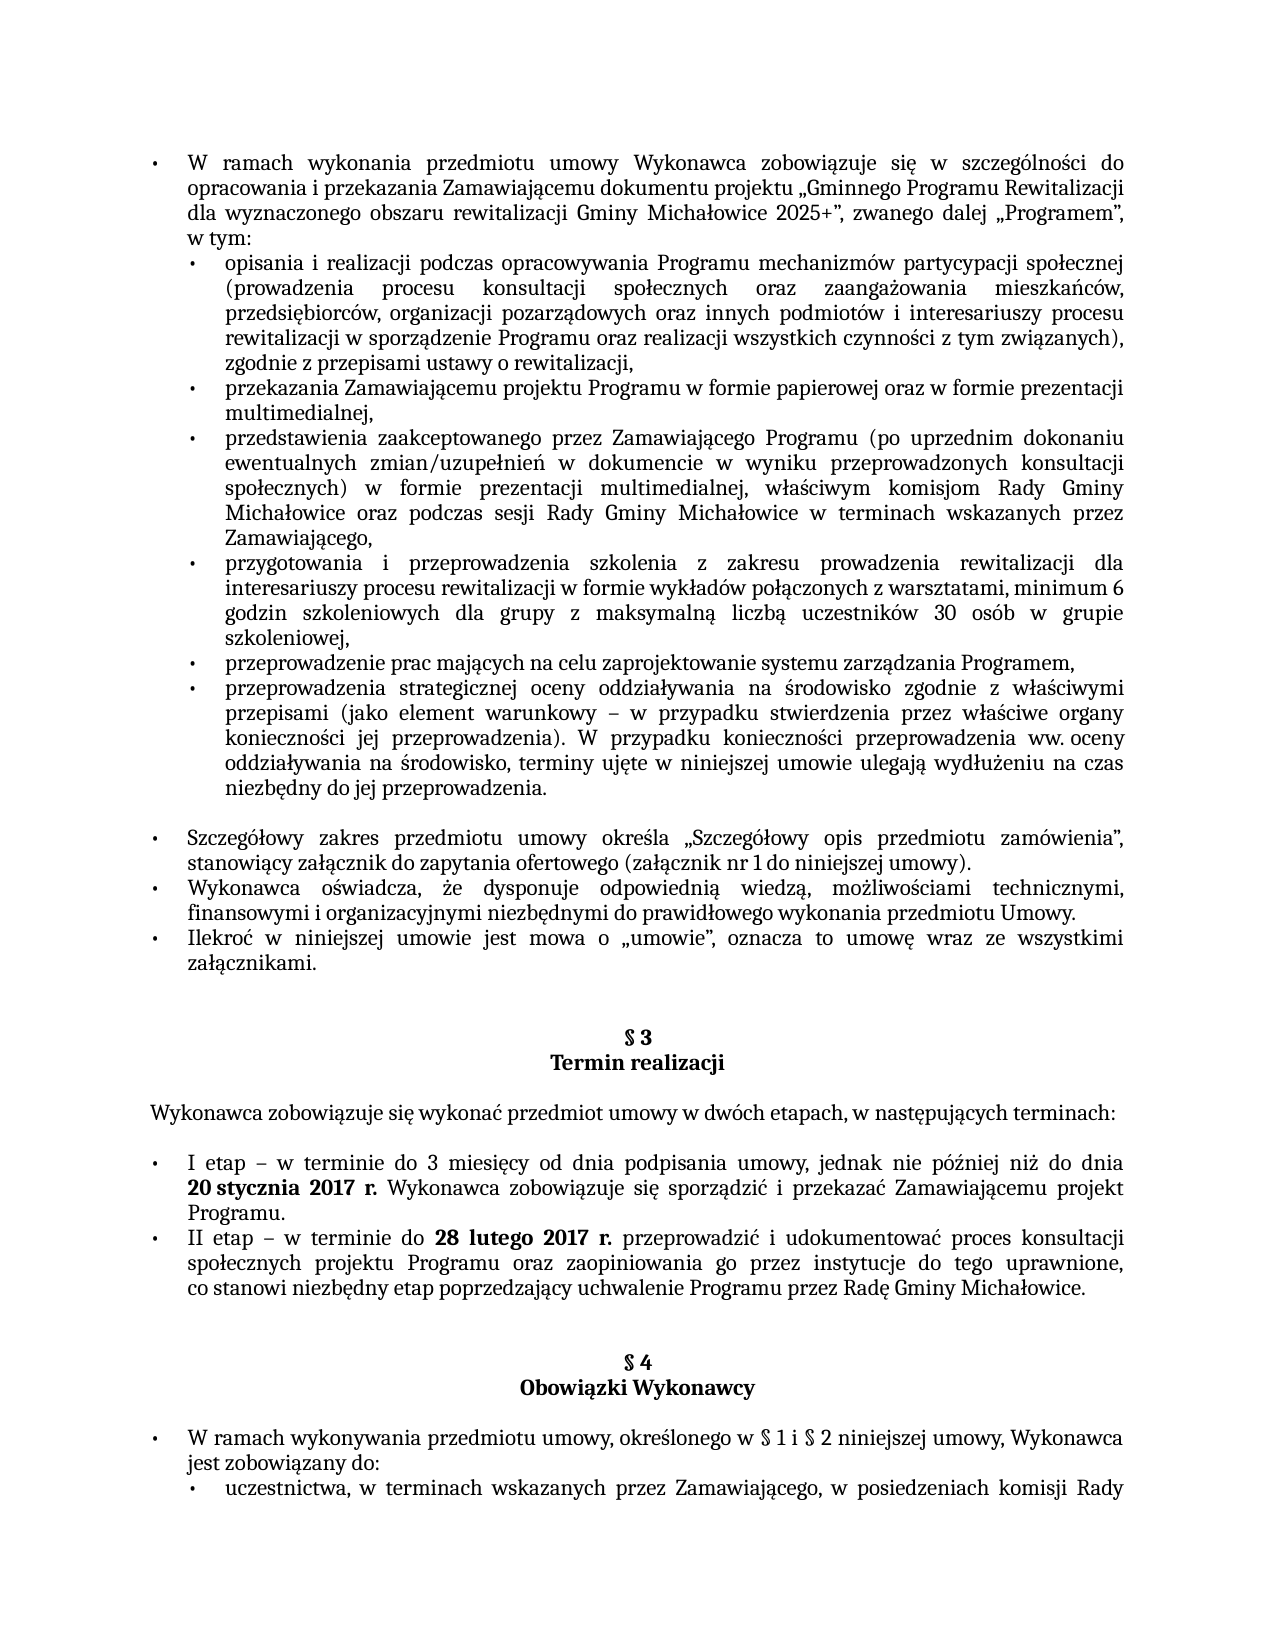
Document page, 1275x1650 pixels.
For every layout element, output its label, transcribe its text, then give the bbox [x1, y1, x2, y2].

text Obowiązki Wykonawcy [150, 1375, 1125, 1400]
text Termin realizacji [150, 1050, 1125, 1075]
list II etap – w terminie do 28 lutego 2017 r. przeprowadzić i udokumentować proces konsultacji społecznych projektu Programu oraz zaopiniowania go przez instytucje do tego uprawnione, co stanowi niezbędny etap poprzedzający uchwalenie Programu przez Radę Gminy Michałowice. [150, 1225, 1125, 1300]
list Ilekroć w niniejszej umowie jest mowa o „umowie”, oznacza to umowę wraz ze wszystkimi załącznikami. [150, 925, 1125, 975]
list I etap – w terminie do 3 miesięcy od dnia podpisania umowy, jednak nie później niż do dnia 20 stycznia 2017 r. Wykonawca zobowiązuje się sporządzić i przekazać Zamawiającemu projekt Programu. [150, 1150, 1125, 1225]
list przedstawienia zaakceptowanego przez Zamawiającego Programu (po uprzednim dokonaniu ewentualnych zmian/uzupełnień w dokumencie w wyniku przeprowadzonych konsultacji społecznych) w formie prezentacji multimedialnej, właściwym komisjom Rady Gminy Michałowice oraz podczas sesji Rady Gminy Michałowice w terminach wskazanych przez Zamawiającego, [187, 425, 1125, 550]
list przekazania Zamawiającemu projektu Programu w formie papierowej oraz w formie prezentacji multimedialnej, [187, 375, 1125, 425]
list W ramach wykonywania przedmiotu umowy, określonego w § 1 i § 2 niniejszej umowy, Wykonawca jest zobowiązany do: [150, 1425, 1125, 1475]
text § 3 [150, 1025, 1125, 1050]
list Wykonawca oświadcza, że dysponuje odpowiednią wiedzą, możliwościami technicznymi, finansowymi i organizacyjnymi niezbędnymi do prawidłowego wykonania przedmiotu Umowy. [150, 875, 1125, 925]
list przeprowadzenie prac mających na celu zaprojektowanie systemu zarządzania Programem, [187, 650, 1125, 675]
text § 4 [150, 1350, 1125, 1375]
list Szczegółowy zakres przedmiotu umowy określa „Szczegółowy opis przedmiotu zamówienia”, stanowiący załącznik do zapytania ofertowego (załącznik nr 1 do niniejszej umowy). [150, 825, 1125, 875]
text Wykonawca zobowiązuje się wykonać przedmiot umowy w dwóch etapach, w następujących terminach: [150, 1100, 1125, 1125]
list opisania i realizacji podczas opracowywania Programu mechanizmów partycypacji społecznej (prowadzenia procesu konsultacji społecznych oraz zaangażowania mieszkańców, przedsiębiorców, organizacji pozarządowych oraz innych podmiotów i interesariuszy procesu rewitalizacji w sporządzenie Programu oraz realizacji wszystkich czynności z tym związanych), zgodnie z przepisami ustawy o rewitalizacji, [187, 250, 1125, 375]
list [187, 1475, 1125, 1500]
list przygotowania i przeprowadzenia szkolenia z zakresu prowadzenia rewitalizacji dla interesariuszy procesu rewitalizacji w formie wykładów połączonych z warsztatami, minimum 6 godzin szkoleniowych dla grupy z maksymalną liczbą uczestników 30 osób w grupie szkoleniowej, [187, 550, 1125, 650]
list przeprowadzenia strategicznej oceny oddziaływania na środowisko zgodnie z właściwymi przepisami (jako element warunkowy – w przypadku stwierdzenia przez właściwe organy konieczności jej przeprowadzenia). W przypadku konieczności przeprowadzenia ww. oceny oddziaływania na środowisko, terminy ujęte w niniejszej umowie ulegają wydłużeniu na czas niezbędny do jej przeprowadzenia. [187, 675, 1125, 800]
list W ramach wykonania przedmiotu umowy Wykonawca zobowiązuje się w szczególności do opracowania i przekazania Zamawiającemu dokumentu projektu „Gminnego Programu Rewitalizacji dla wyznaczonego obszaru rewitalizacji Gminy Michałowice 2025+”, zwanego dalej „Programem”, w tym: [150, 150, 1125, 250]
